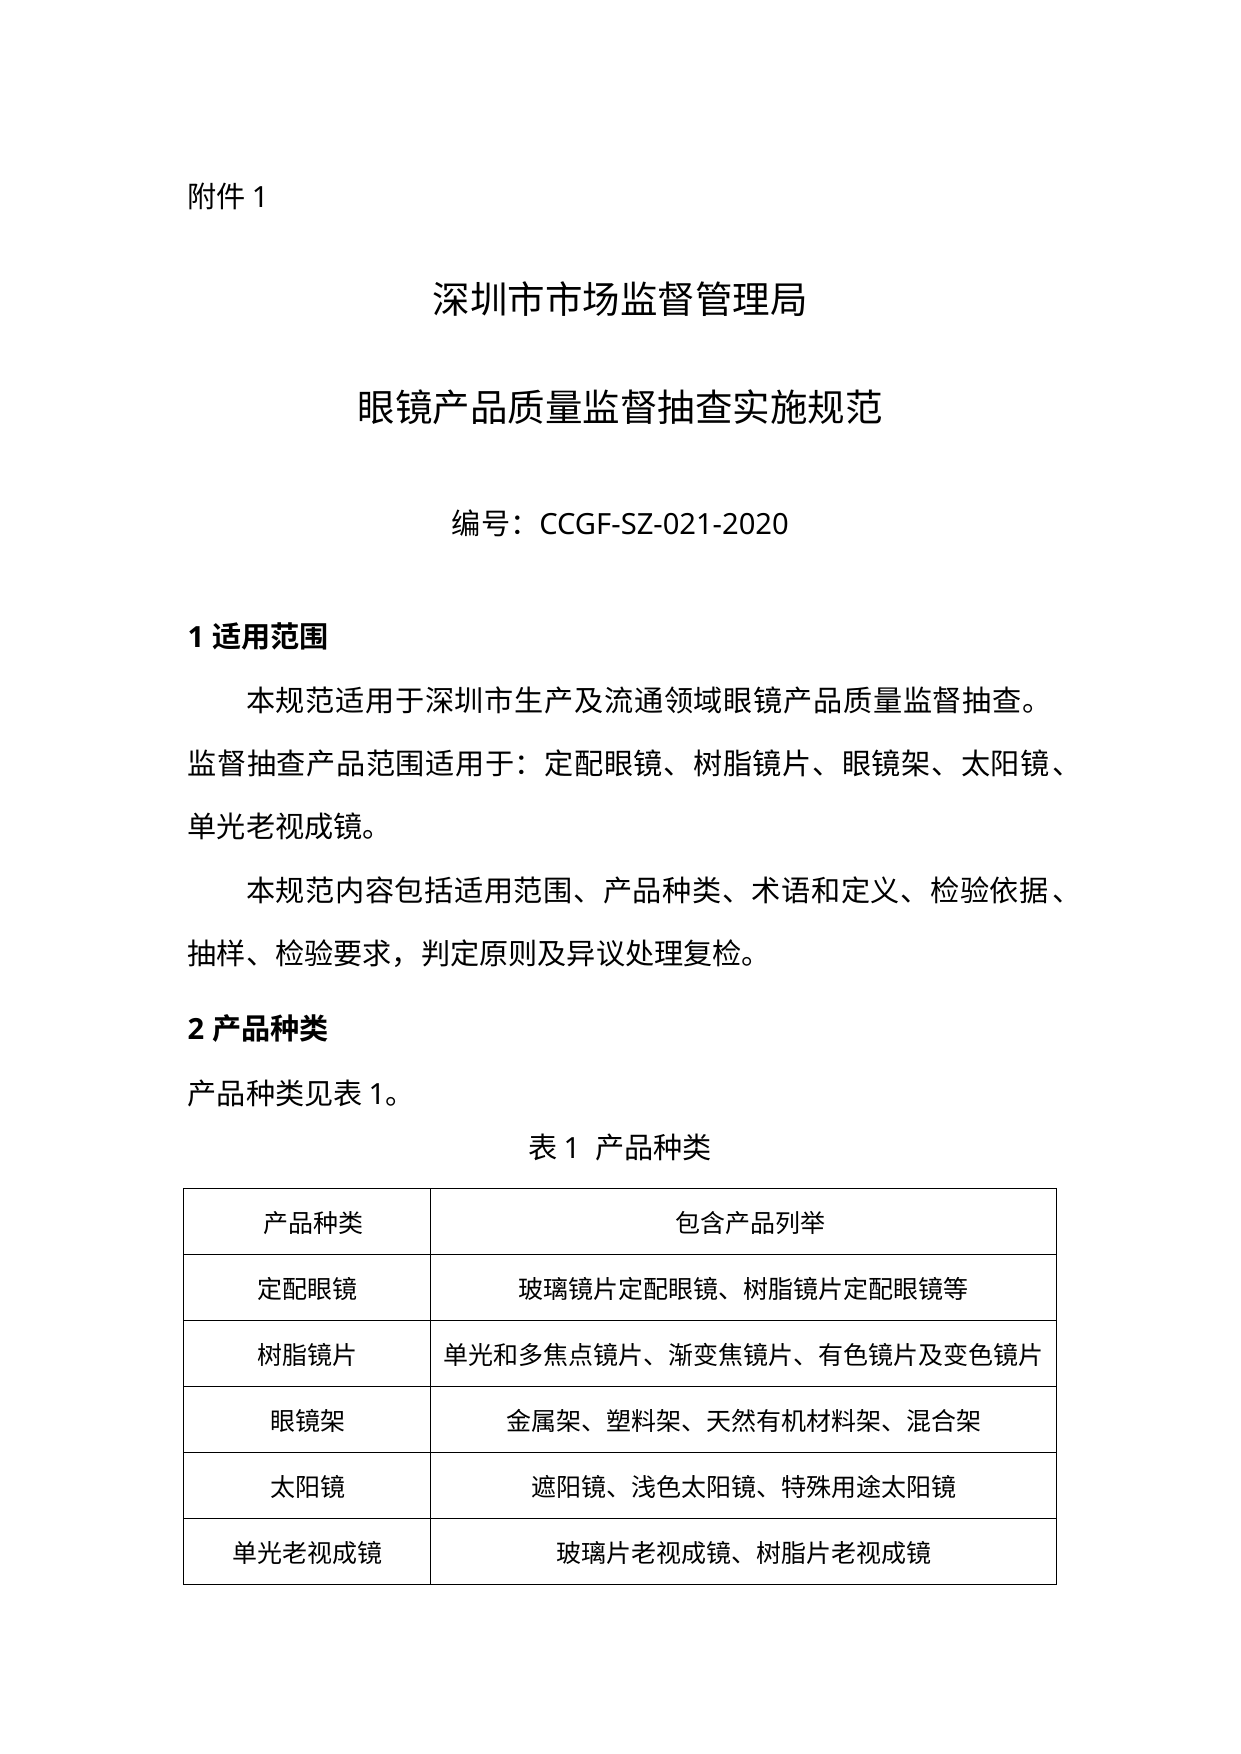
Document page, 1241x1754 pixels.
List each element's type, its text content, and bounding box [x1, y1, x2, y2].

table_cell 金属架、塑料架、天然有机材料架、混合架 [431, 1387, 1056, 1452]
text 附件1 [187, 162, 1053, 227]
table_cell 单光老视成镜 [184, 1519, 430, 1584]
text 产品种类见表1。 [187, 1059, 1053, 1124]
table_cell 玻璃片老视成镜、树脂片老视成镜 [431, 1519, 1056, 1584]
text 编号：CCGF-SZ-021-2020 [187, 489, 1053, 554]
text 本规范内容包括适用范围、产品种类、术语和定义、检验依据、抽样、检验要求，判定原则及异议处理复检。 [187, 867, 1053, 973]
table_cell 玻璃镜片定配眼镜、树脂镜片定配眼镜等 [431, 1255, 1056, 1320]
text 深圳市市场监督管理局 [187, 264, 1053, 329]
table_header 产品种类 [184, 1189, 430, 1254]
text 1 适用范围 [187, 614, 1053, 656]
text 本规范适用于深圳市生产及流通领域眼镜产品质量监督抽查。监督抽查产品范围适用于：定配眼镜、树脂镜片、眼镜架、太阳镜、单光老视成镜。 [187, 677, 1053, 846]
table_header 包含产品列举 [431, 1189, 1056, 1254]
table_cell 树脂镜片 [184, 1321, 430, 1386]
table_cell 定配眼镜 [184, 1255, 430, 1320]
table_cell 太阳镜 [184, 1453, 430, 1518]
text 表1 产品种类 [187, 1124, 1053, 1167]
text 眼镜产品质量监督抽查实施规范 [187, 373, 1053, 438]
table_cell 遮阳镜、浅色太阳镜、特殊用途太阳镜 [431, 1453, 1056, 1518]
text 2 产品种类 [187, 994, 1053, 1059]
table_cell 眼镜架 [184, 1387, 430, 1452]
table_cell 单光和多焦点镜片、渐变焦镜片、有色镜片及变色镜片 [431, 1321, 1056, 1386]
